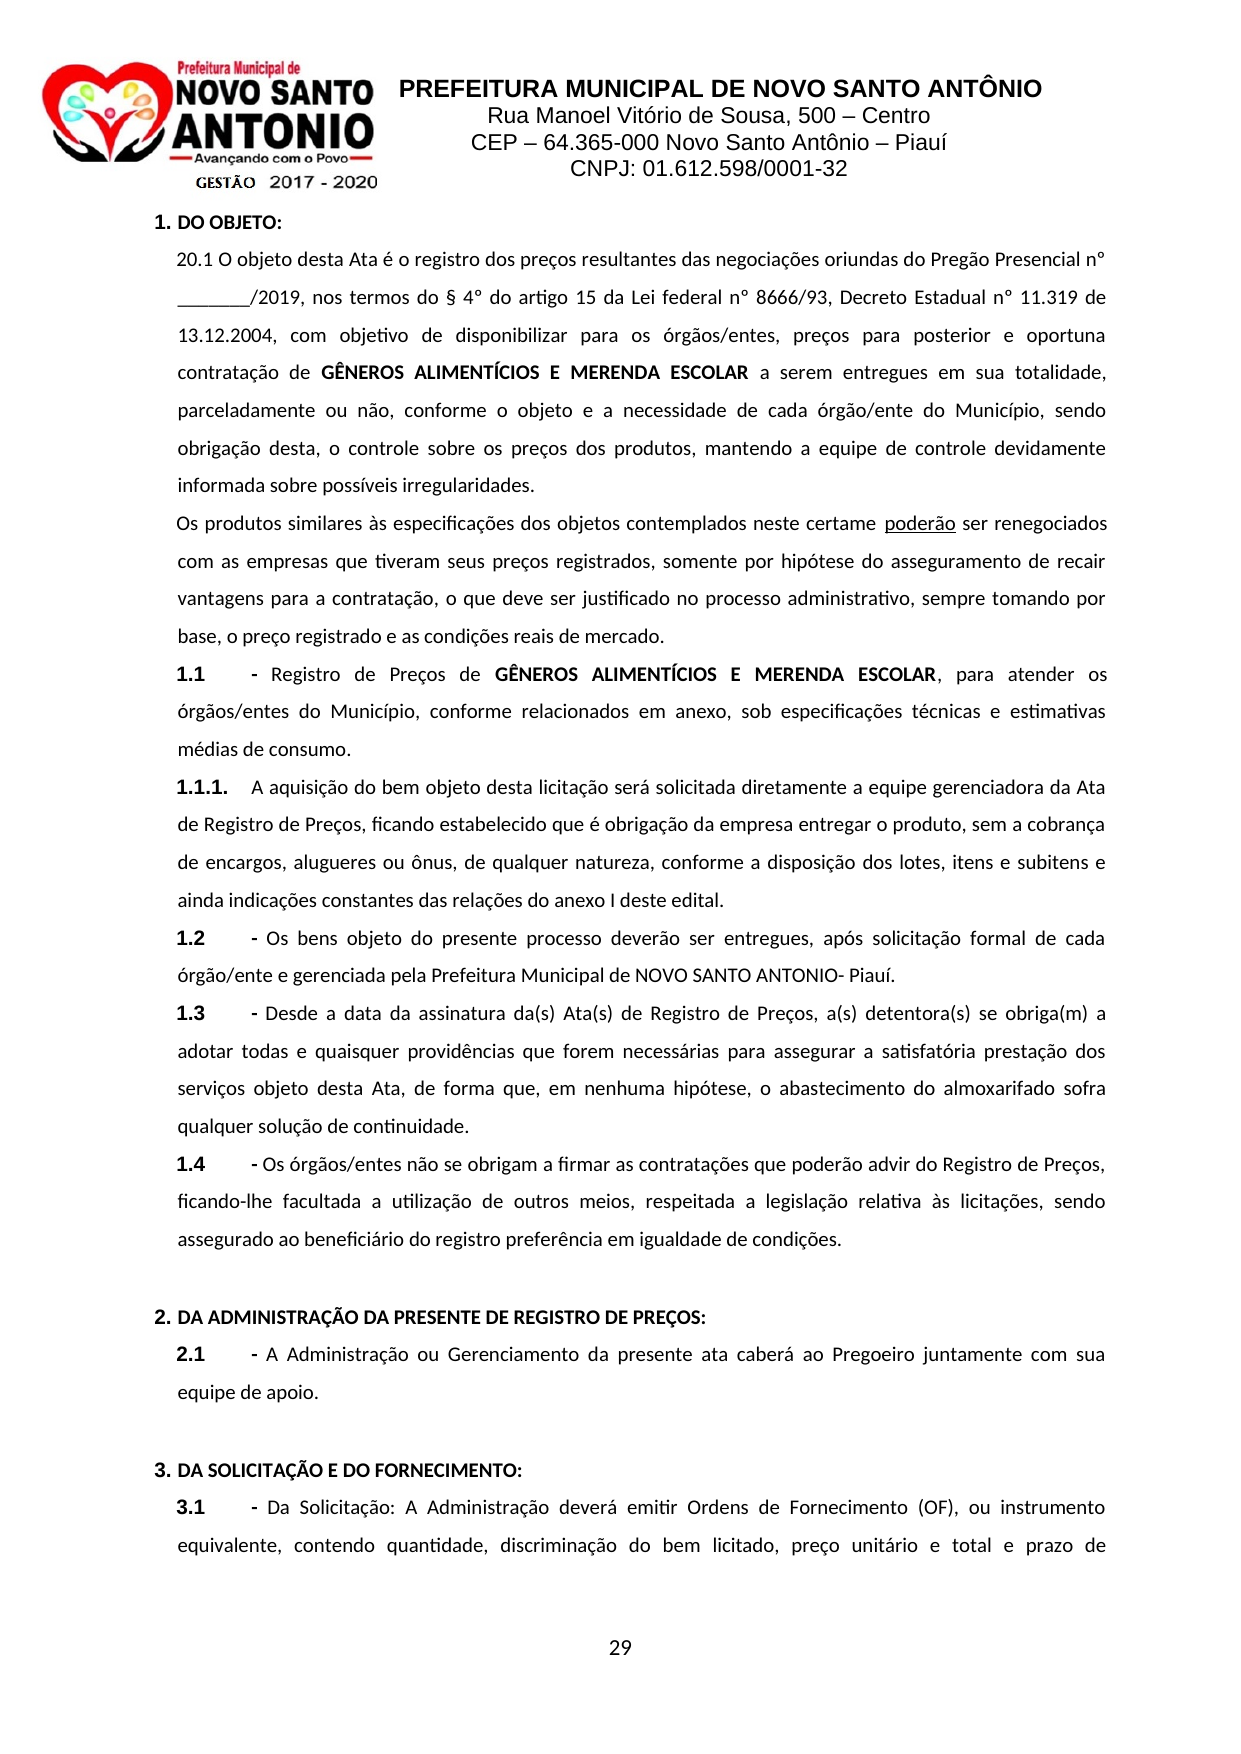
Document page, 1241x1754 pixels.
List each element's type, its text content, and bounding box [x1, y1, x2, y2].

list DO OBJETO: [154, 209, 1107, 235]
list - Desde a data da assinatura da(s) Ata(s) de Registro de Preços, a(s) detentora(s) se obriga(m) a adotar todas e quaisquer providências que forem necessárias para assegurar a satisfatória prestação dos serviços objeto desta Ata, de forma que, em nenhuma hipótese, o abastecimento do almoxarifado sofra qualquer solução de continuidade. [176, 1000, 1107, 1138]
list - Registro de Preços de GÊNEROS ALIMENTÍCIOS E MERENDA ESCOLAR, para atender os órgãos/entes do Município, conforme relacionados em anexo, sob especificações técnicas e estimativas médias de consumo. [176, 661, 1107, 762]
list - Os órgãos/entes não se obrigam a firmar as contratações que poderão advir do Registro de Preços, ficando-lhe facultada a utilização de outros meios, respeitada a legislação relativa às licitações, sendo assegurado ao beneficiário do registro preferência em igualdade de condições. [176, 1151, 1107, 1252]
list - Os bens objeto do presente processo deverão ser entregues, após solicitação formal de cada órgão/ente e gerenciada pela Prefeitura Municipal de NOVO SANTO ANTONIO- Piauí. [176, 925, 1107, 988]
list A aquisição do bem objeto desta licitação será solicitada diretamente a equipe gerenciadora da Ata de Registro de Preços, ficando estabelecido que é obrigação da empresa entregar o produto, sem a cobrança de encargos, alugueres ou ônus, de qualquer natureza, conforme a disposição dos lotes, itens e subitens e ainda indicações constantes das relações do anexo I deste edital. [176, 774, 1107, 912]
list DA SOLICITAÇÃO E DO FORNECIMENTO: [154, 1457, 1107, 1483]
text Os produtos similares às especificações dos objetos contemplados neste certame poderão ser renegociados com as empresas que tiveram seus preços registrados, somente por hipótese do asseguramento de recair vantagens para a contratação, o que deve ser justificado no processo administrativo, sempre tomando por base, o preço registrado e as condições reais de mercado. [176, 510, 1107, 648]
list - A Administração ou Gerenciamento da presente ata caberá ao Pregoeiro juntamente com sua equipe de apoio. [176, 1341, 1107, 1404]
text 20.1 O objeto desta Ata é o registro dos preços resultantes das negociações oriundas do Pregão Presencial nº _______/2019, nos termos do § 4º do artigo 15 da Lei federal nº 8666/93, Decreto Estadual nº 11.319 de 13.12.2004, com objetivo de disponibilizar para os órgãos/entes, preços para posterior e oportuna contratação de GÊNEROS ALIMENTÍCIOS E MERENDA ESCOLAR a serem entregues em sua totalidade, parceladamente ou não, conforme o objeto e a necessidade de cada órgão/ente do Município, sendo obrigação desta, o controle sobre os preços dos produtos, mantendo a equipe de controle devidamente informada sobre possíveis irregularidades. [176, 247, 1107, 498]
list DA ADMINISTRAÇÃO DA PRESENTE DE REGISTRO DE PREÇOS: [154, 1304, 1107, 1330]
picture [37, 48, 385, 202]
